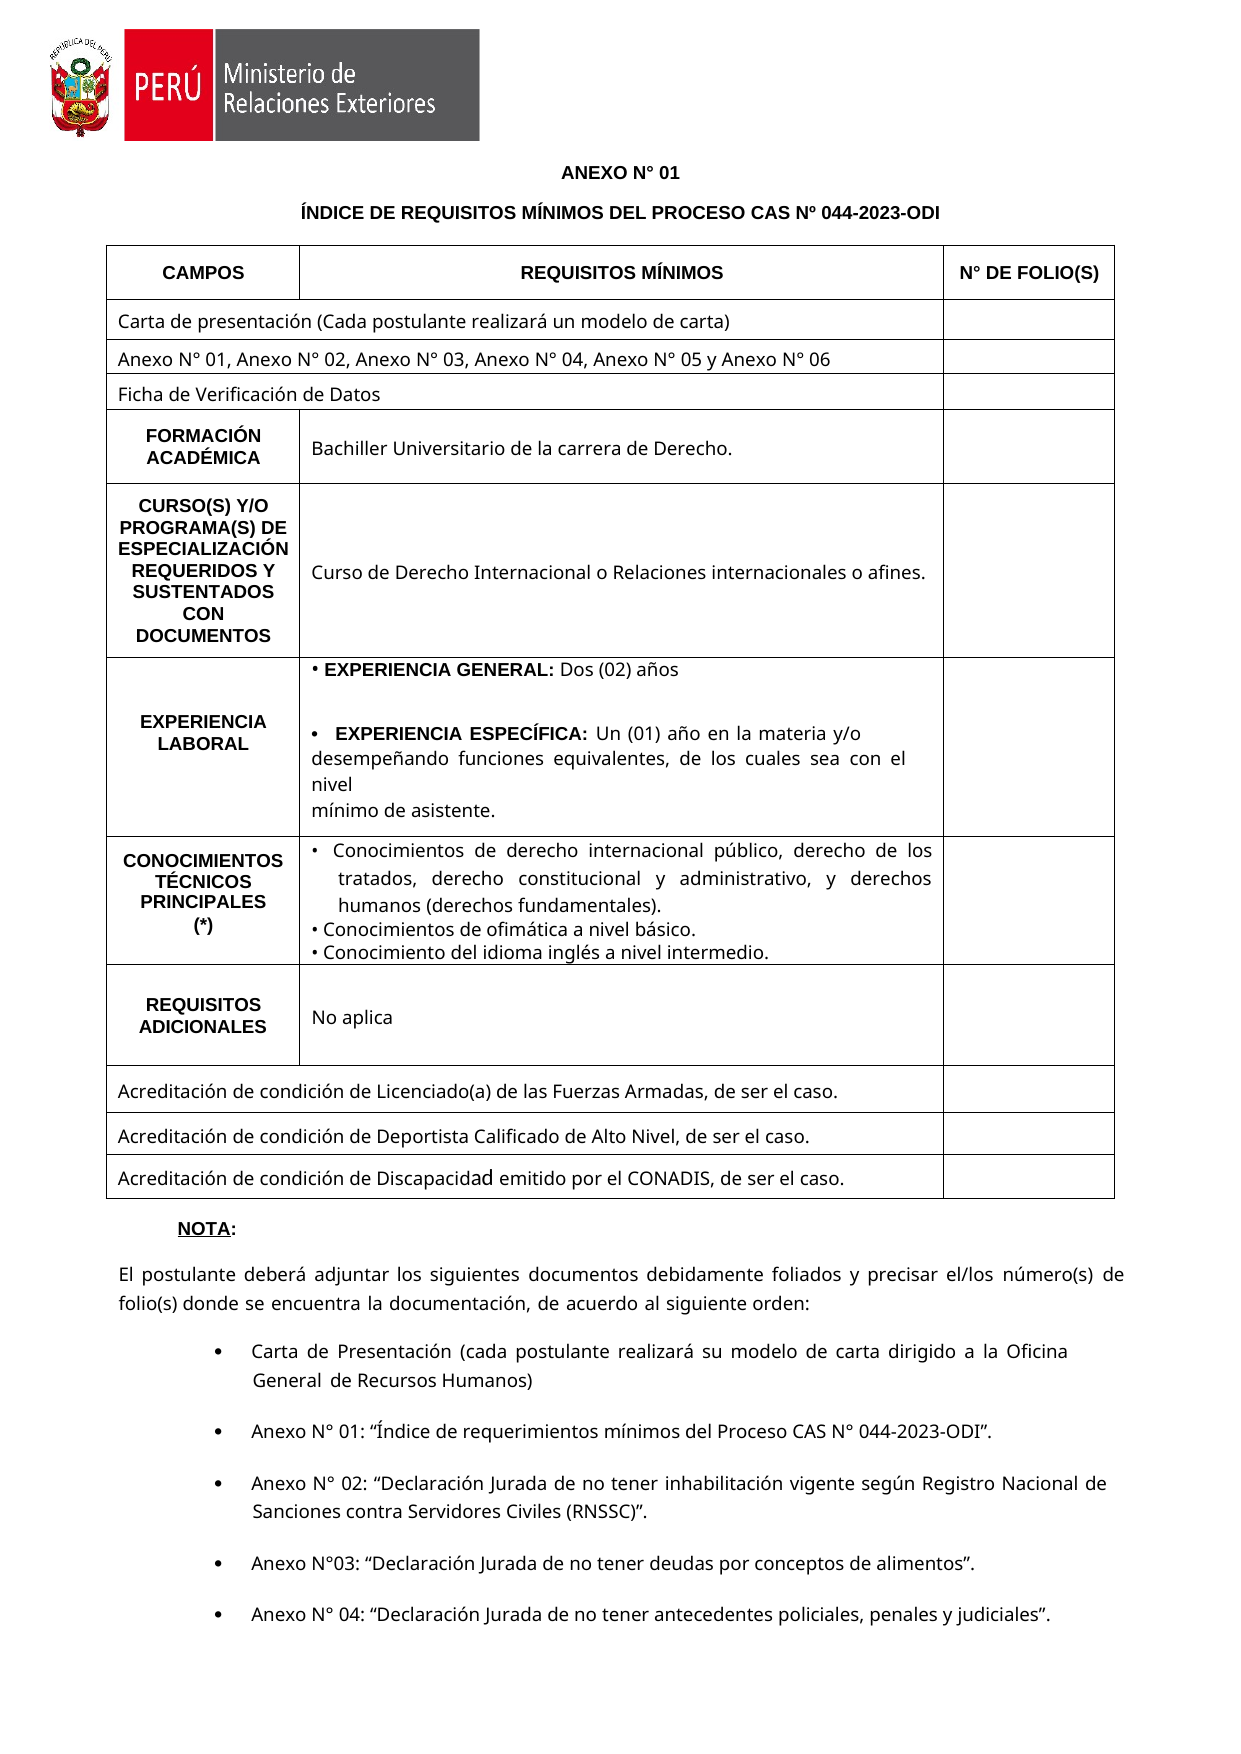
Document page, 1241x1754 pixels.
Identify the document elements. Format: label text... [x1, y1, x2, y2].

table_cell Acreditación de condición de Discapacidad emitido por el CONADIS, de ser el caso. [107, 1155, 943, 1198]
table_cell EXPERIENCIA LABORAL [107, 696, 299, 796]
table_cell [944, 484, 1114, 657]
table_cell REQUISITOS ADICIONALES [107, 965, 299, 1065]
table_cell EXPERIENCIA ESPECÍFICA: Un (01) año en la materia y/o desempeñando funciones equivalentes, de los cuales sea con el nivel [300, 696, 943, 796]
table_cell (*) [107, 914, 299, 964]
table_cell [944, 965, 1114, 1065]
list Anexo N° 04: “Declaración Jurada de no tener antecedentes policiales, penales y judiciales”. [215, 1602, 1178, 1627]
table_cell [944, 1113, 1114, 1154]
list Anexo N° 01: “Índice de requerimientos mínimos del Proceso CAS N° 044-2023-ODI”. [215, 1418, 1178, 1444]
table_header REQUISITOS MÍNIMOS [300, 246, 943, 298]
picture [49, 29, 480, 141]
table_cell EXPERIENCIA GENERAL: Dos (02) años [300, 658, 943, 696]
table_cell [944, 374, 1114, 408]
list Carta de Presentación (cada postulante realizará su modelo de carta dirigido a la Oficina General de Recursos Humanos) [215, 1338, 1137, 1392]
table_cell [944, 300, 1114, 338]
subtitle ANEXO N° 01 [299, 162, 941, 183]
table_cell [944, 658, 1114, 836]
table_cell mínimo de asistente. [300, 796, 943, 836]
table_header N° DE FOLIO(S) [944, 246, 1114, 298]
table_cell FORMACIÓN ACADÉMICA [107, 410, 299, 483]
table_cell [944, 340, 1114, 373]
table_cell [107, 658, 299, 696]
table_cell [944, 1066, 1114, 1112]
table_cell TÉCNICOS [107, 873, 299, 893]
table_cell Bachiller Universitario de la carrera de Derecho. [300, 410, 943, 483]
list Anexo N° 02: “Declaración Jurada de no tener inhabilitación vigente según Registro Nacional de Sanciones contra Servidores Civiles (RNSSC)”. [215, 1470, 1137, 1524]
subtitle NOTA: [177, 1217, 1178, 1239]
table_cell Conocimientos de derecho internacional público, derecho de los tratados, derecho constitucional y administrativo, y derechos humanos (derechos fundamentales). Conocimientos de ofimática a nivel básico. Conocimiento del idioma inglés a nivel intermedio. [300, 837, 943, 964]
table_cell [944, 1155, 1114, 1198]
table_header CAMPOS [107, 246, 299, 298]
table_cell PRINCIPALES [107, 893, 299, 913]
list Anexo N°03: “Declaración Jurada de no tener deudas por conceptos de alimentos”. [215, 1550, 1178, 1576]
table_cell [944, 837, 1114, 964]
text ÍNDICE DE REQUISITOS MÍNIMOS DEL PROCESO CAS Nº 044-2023-ODI [299, 201, 941, 223]
table_cell [944, 410, 1114, 483]
table_cell Acreditación de condición de Deportista Calificado de Alto Nivel, de ser el caso. [107, 1113, 943, 1154]
table_cell No aplica [300, 965, 943, 1065]
table_cell Curso de Derecho Internacional o Relaciones internacionales o afines. [300, 484, 943, 657]
text El postulante deberá adjuntar los siguientes documentos debidamente foliados y precisar el/los número(s) de folio(s) donde se encuentra la documentación, de acuerdo al siguiente orden: [118, 1261, 1178, 1316]
table_cell Anexo N° 01, Anexo N° 02, Anexo N° 03, Anexo N° 04, Anexo N° 05 y Anexo N° 06 [107, 340, 943, 373]
table_cell CURSO(S) Y/O PROGRAMA(S) DE ESPECIALIZACIÓN REQUERIDOS Y SUSTENTADOS CON DOCUMENTOS [107, 484, 299, 657]
table_cell Acreditación de condición de Licenciado(a) de las Fuerzas Armadas, de ser el caso. [107, 1066, 943, 1112]
table_cell CONOCIMIENTOS [107, 837, 299, 872]
table_cell Ficha de Verificación de Datos [107, 374, 943, 408]
table_cell Carta de presentación (Cada postulante realizará un modelo de carta) [107, 300, 943, 338]
table_cell [107, 796, 299, 836]
